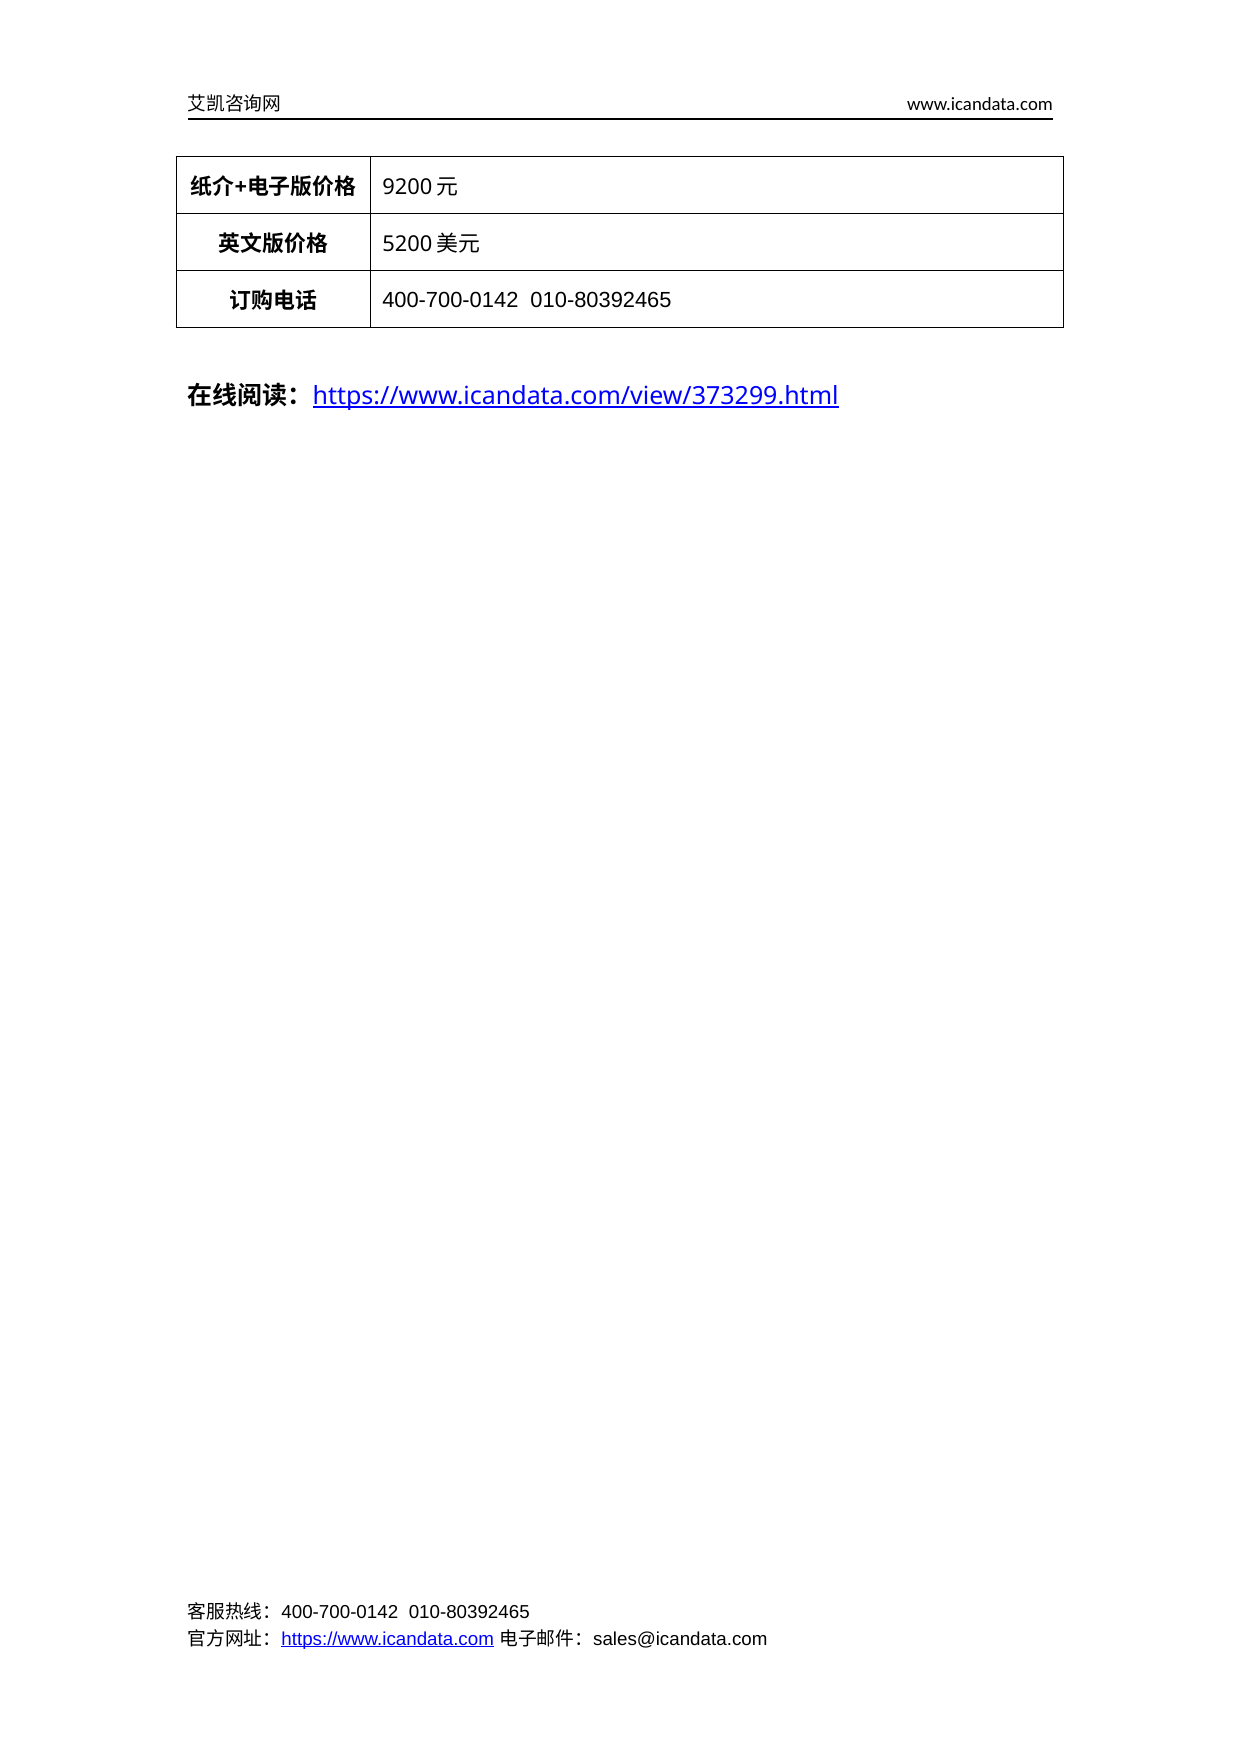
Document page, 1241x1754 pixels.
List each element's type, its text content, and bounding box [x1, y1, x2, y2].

table_cell 400-700-0142 010-80392465 [371, 271, 1063, 327]
table_cell 订购电话 [177, 271, 370, 327]
table_cell 5200美元 [371, 214, 1063, 270]
table_cell 纸介+电子版价格 [177, 157, 370, 213]
text 在线阅读：https://www.icandata.com/view/373299.html [187, 361, 1053, 426]
table_cell 英文版价格 [177, 214, 370, 270]
table_cell 9200元 [371, 157, 1063, 213]
